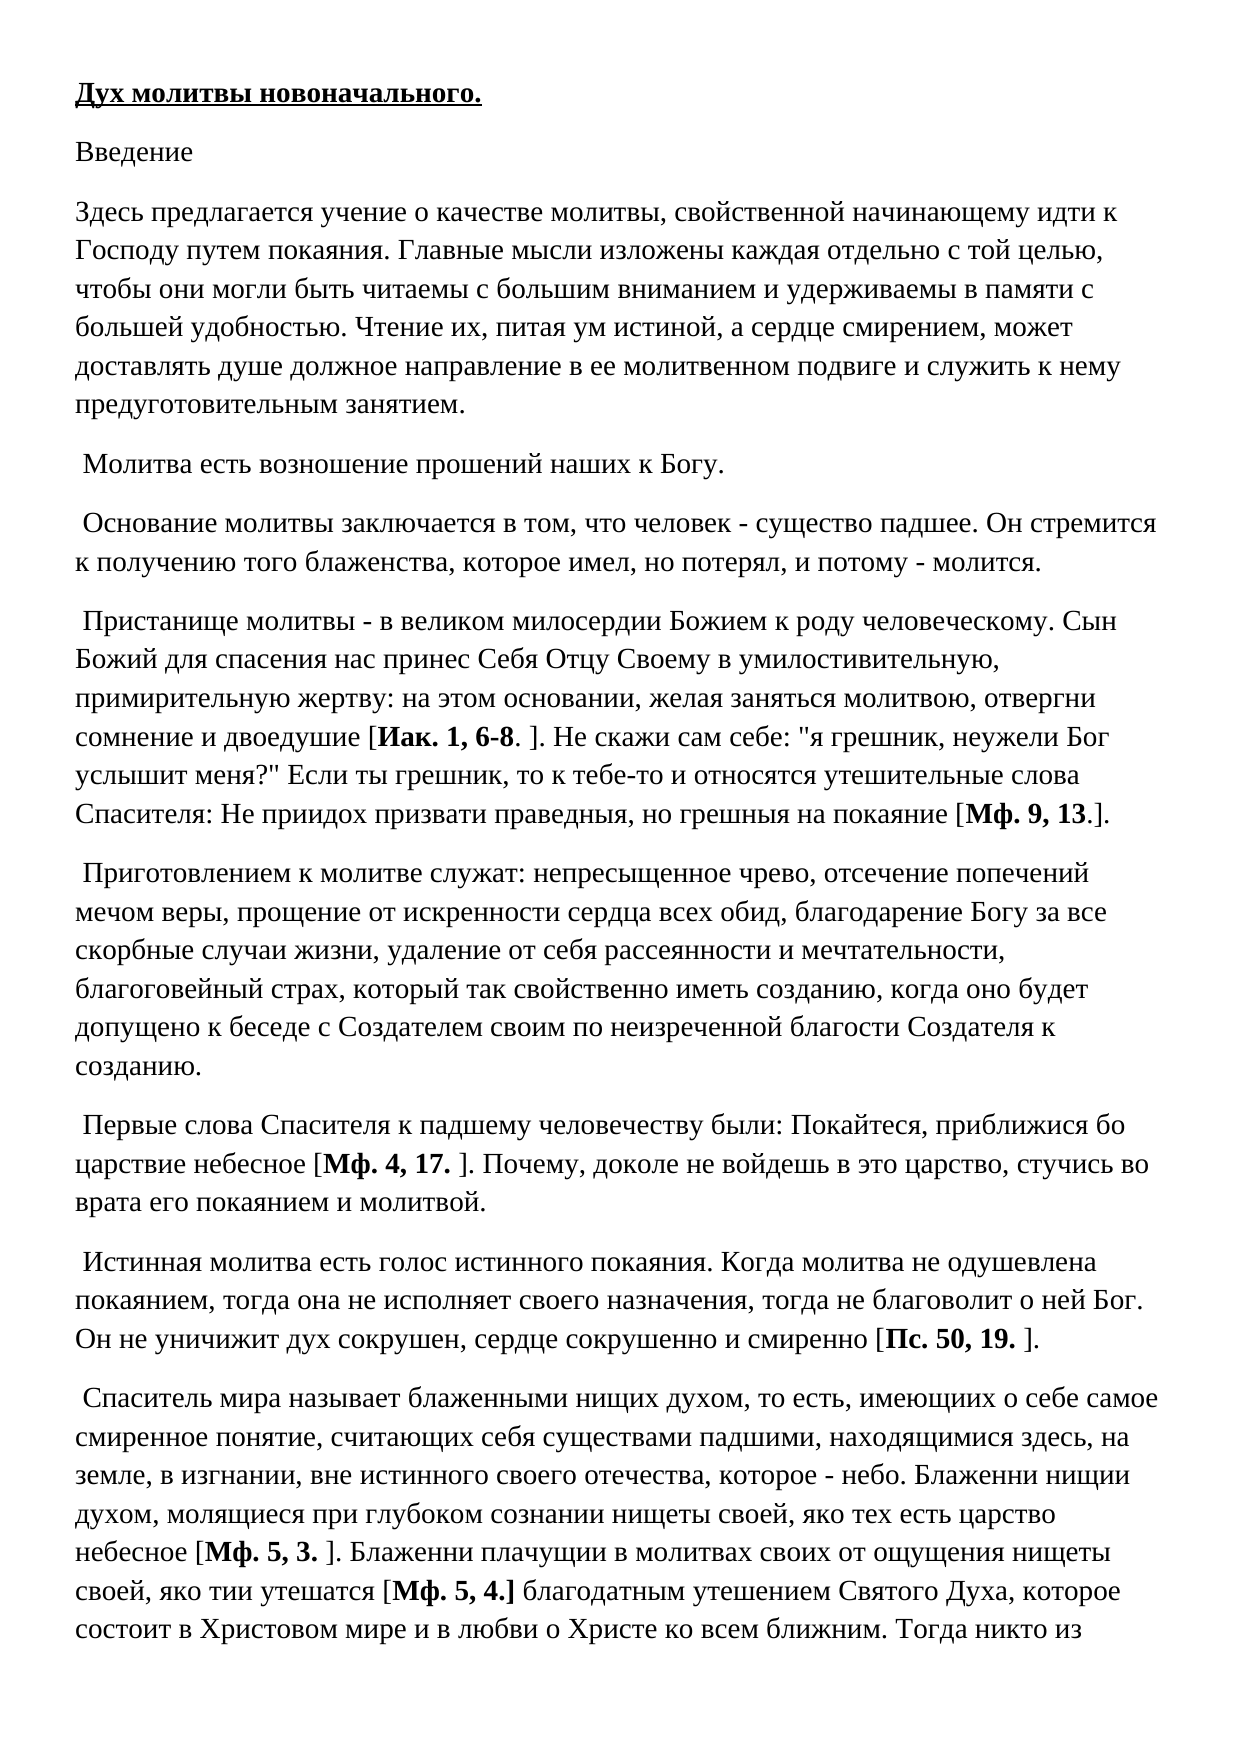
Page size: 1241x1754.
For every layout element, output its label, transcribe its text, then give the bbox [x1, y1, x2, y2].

text Здесь предлагается учение о качестве молитвы, свойственной начинающему идти к Господу путем покаяния. Главные мысли изложены каждая отдельно с той целью, чтобы они могли быть читаемы с большим вниманием и удерживаемы в памяти с большей удобностью. Чтение их, питая ум истиной, а сердце смирением, может доставлять душе должное направление в ее молитвенном подвиге и служить к нему предуготовительным занятием. [75, 194, 1165, 420]
text Первые слова Спасителя к падшему человечеству были: Покайтеся, приближися бо царствие небесное [Мф. 4, 17. ]. Почему, доколе не войдешь в это царство, стучись во врата его покаянием и молитвой. [75, 1107, 1165, 1218]
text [75, 1380, 1165, 1645]
text Основание молитвы заключается в том, что человек - существо падшее. Он стремится к получению того блаженства, которое имел, но потерял, и потому - молится. [75, 505, 1165, 577]
text Дух молитвы новоначального. [75, 75, 1165, 108]
text Истинная молитва есть голос истинного покаяния. Когда молитва не одушевлена покаянием, тогда она не исполняет своего назначения, тогда не благоволит о ней Бог. Он не уничижит дух сокрушен, сердце сокрушенно и смиренно [Пс. 50, 19. ]. [75, 1244, 1165, 1354]
text Молитва есть возношение прошений наших к Богу. [75, 446, 1165, 479]
text Пристанище молитвы - в великом милосердии Божием к роду человеческому. Сын Божий для спасения нас принес Себя Отцу Своему в умилостивительную, примирительную жертву: на этом основании, желая заняться молитвою, отвергни сомнение и двоедушие [Иак. 1, 6-8. ]. Не скажи сам себе: "я грешник, неужели Бог услышит меня?" Если ты грешник, то к тебе-то и относятся утешительные слова Спасителя: Не приидох призвати праведныя, но грешныя на покаяние [Мф. 9, 13.]. [75, 603, 1165, 829]
text Введение [75, 134, 1165, 168]
text Приготовлением к молитве служат: непресыщенное чрево, отсечение попечений мечом веры, прощение от искренности сердца всех обид, благодарение Богу за все скорбные случаи жизни, удаление от себя рассеянности и мечтательности, благоговейный страх, который так свойственно иметь созданию, когда оно будет допущено к беседе с Создателем своим по неизреченной благости Создателя к созданию. [75, 855, 1165, 1081]
